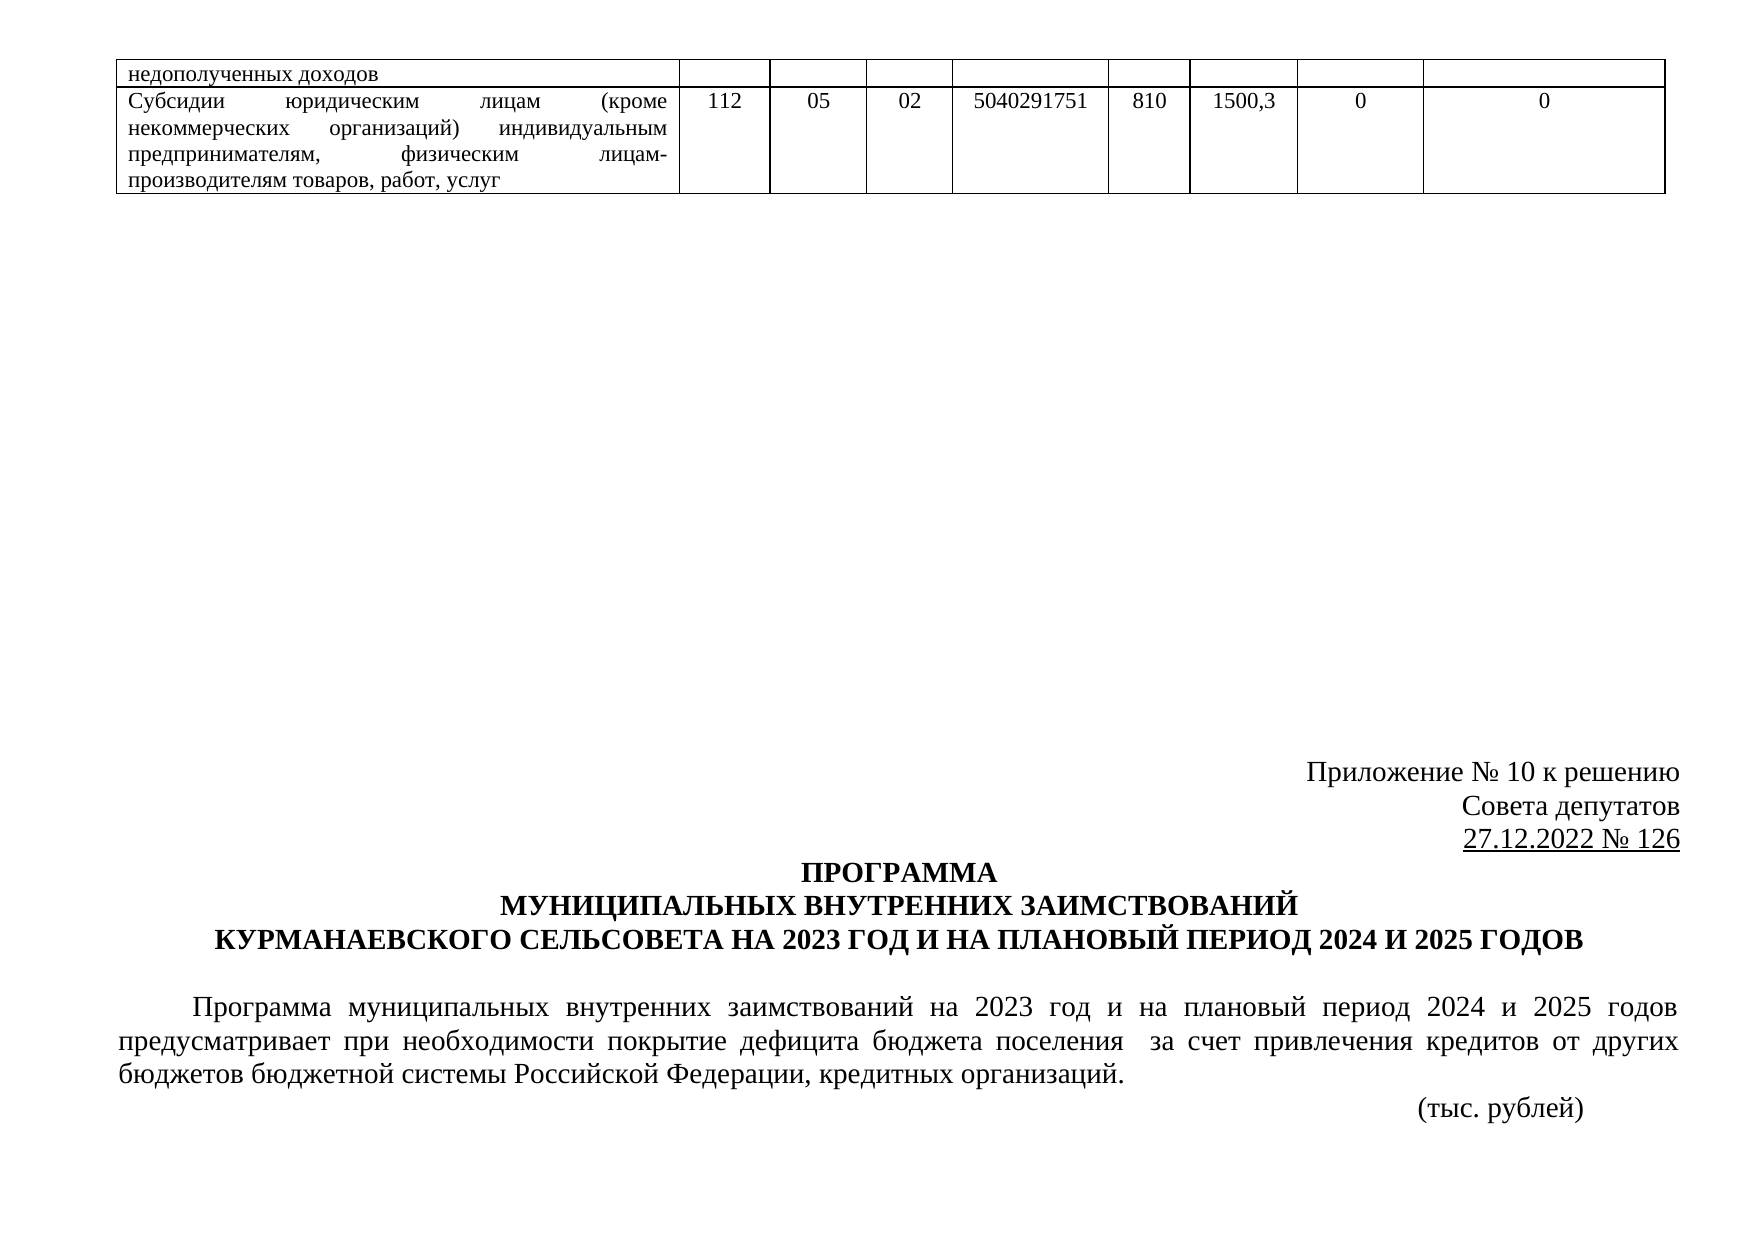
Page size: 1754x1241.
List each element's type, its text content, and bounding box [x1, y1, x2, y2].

text МУНИЦИПАЛЬНЫХ ВНУТРЕННИХ ЗАИМСТВОВАНИЙ [118, 888, 1680, 922]
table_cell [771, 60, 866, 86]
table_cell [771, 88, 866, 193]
text ПРОГРАММА [118, 855, 1680, 888]
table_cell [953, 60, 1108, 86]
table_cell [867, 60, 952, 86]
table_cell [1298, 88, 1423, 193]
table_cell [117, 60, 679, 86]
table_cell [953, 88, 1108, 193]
text Приложение № 10 к решению [118, 754, 1680, 788]
text Программа муниципальных внутренних заимствований на 2023 год и на плановый период 2024 и 2025 годов предусматривает при необходимости покрытие дефицита бюджета поселения за счет привлечения кредитов от других бюджетов бюджетной системы Российской Федерации, кредитных организаций. [118, 989, 1680, 1090]
text (тыс. рублей) [118, 1090, 1680, 1123]
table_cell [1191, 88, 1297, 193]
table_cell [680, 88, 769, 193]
text 27.12.2022 № 126 [118, 821, 1680, 855]
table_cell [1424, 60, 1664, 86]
text КУРМАНАЕВСКОГО СЕЛЬСОВЕТА НА 2023 ГОД И НА ПЛАНОВЫЙ ПЕРИОД 2024 И 2025 ГОДОВ [118, 922, 1680, 956]
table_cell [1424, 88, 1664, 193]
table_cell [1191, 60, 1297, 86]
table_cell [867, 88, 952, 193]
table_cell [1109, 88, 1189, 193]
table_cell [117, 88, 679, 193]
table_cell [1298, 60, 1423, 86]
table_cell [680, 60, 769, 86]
text Совета депутатов [118, 788, 1680, 821]
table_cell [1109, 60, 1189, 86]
